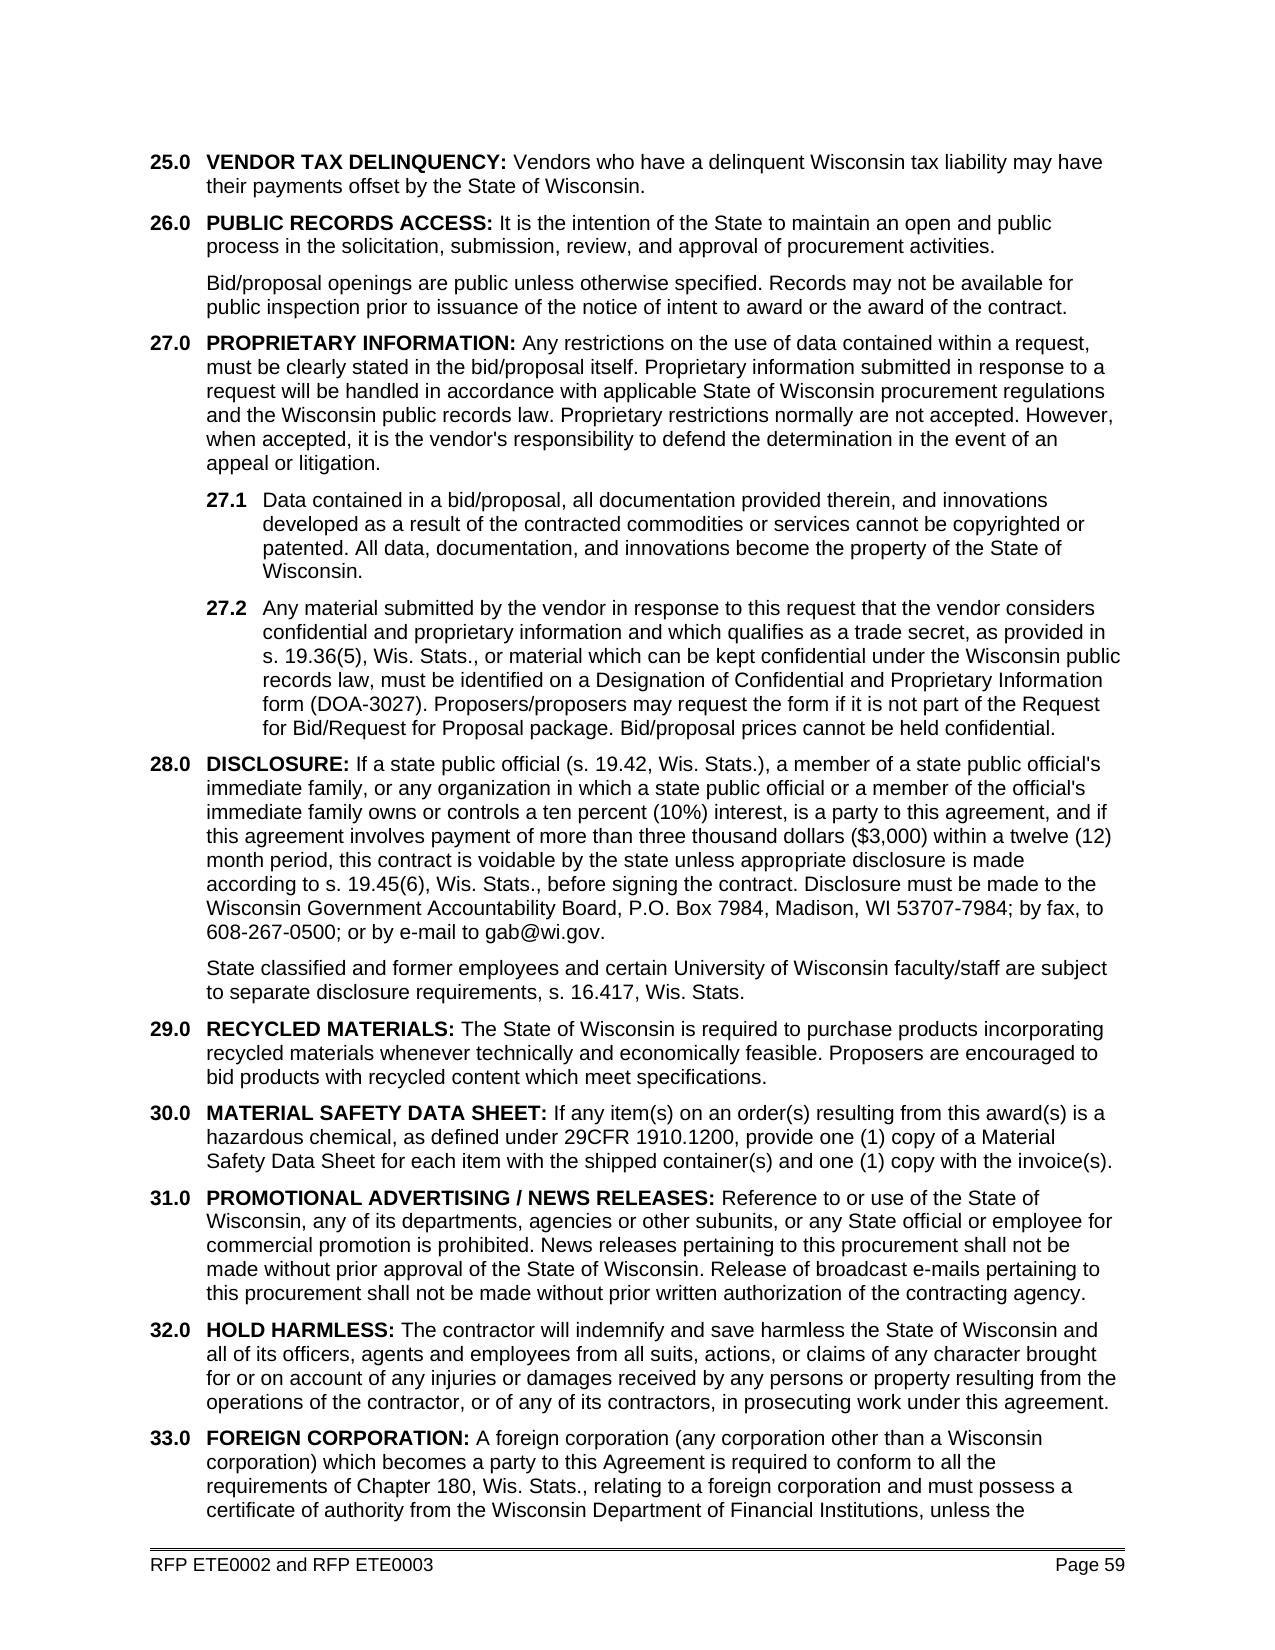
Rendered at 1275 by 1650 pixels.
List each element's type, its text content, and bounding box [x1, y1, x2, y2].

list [150, 1426, 1117, 1522]
text 29.0 RECYCLED MATERIALS: The State of Wisconsin is required to purchase products incorporating recycled materials whenever technically and economically feasible. Proposers are encouraged to bid products with recycled content which meet specifications. [150, 1017, 1117, 1088]
text 27.0 PROPRIETARY INFORMATION: Any restrictions on the use of data contained within a request, must be clearly stated in the bid/proposal itself. Proprietary information submitted in response to a request will be handled in accordance with applicable State of Wisconsin procurement regulations and the Wisconsin public records law. Proprietary restrictions normally are not accepted. However, when accepted, it is the vendor's responsibility to defend the determination in the event of an appeal or litigation. [150, 331, 1117, 475]
text Bid/proposal openings are public unless otherwise specified. Records may not be available for public inspection prior to issuance of the notice of intent to award or the award of the contract. [150, 271, 1117, 319]
text 31.0 PROMOTIONAL ADVERTISING / NEWS RELEASES: Reference to or use of the State of Wisconsin, any of its departments, agencies or other subunits, or any State official or employee for commercial promotion is prohibited. News releases pertaining to this procurement shall not be made without prior approval of the State of Wisconsin. Release of broadcast e-mails pertaining to this procurement shall not be made without prior written authorization of the contracting agency. [150, 1185, 1117, 1305]
text 30.0 MATERIAL SAFETY DATA SHEET: If any item(s) on an order(s) resulting from this award(s) is a hazardous chemical, as defined under 29CFR 1910.1200, provide one (1) copy of a Material Safety Data Sheet for each item with the shipped container(s) and one (1) copy with the invoice(s). [150, 1101, 1117, 1173]
text 27.2 Any material submitted by the vendor in response to this request that the vendor considers confidential and proprietary information and which qualifies as a trade secret, as provided in s. 19.36(5), Wis. Stats., or material which can be kept confidential under the Wisconsin public records law, must be identified on a Designation of Confidential and Proprietary Information form (DOA-3027). Proposers/proposers may request the form if it is not part of the Request for Bid/Request for Proposal package. Bid/proposal prices cannot be held confidential. [206, 596, 1125, 739]
text State classified and former employees and certain University of Wisconsin faculty/staff are subject to separate disclosure requirements, s. 16.417, Wis. Stats. [150, 956, 1117, 1004]
text 27.1 Data contained in a bid/proposal, all documentation provided therein, and innovations developed as a result of the contracted commodities or services cannot be copyrighted or patented. All data, documentation, and innovations become the property of the State of Wisconsin. [206, 487, 1125, 583]
text 25.0 VENDOR TAX DELINQUENCY: Vendors who have a delinquent Wisconsin tax liability may have their payments offset by the State of Wisconsin. [150, 150, 1117, 198]
text 32.0 HOLD HARMLESS: The contractor will indemnify and save harmless the State of Wisconsin and all of its officers, agents and employees from all suits, actions, or claims of any character brought for or on account of any injuries or damages received by any persons or property resulting from the operations of the contractor, or of any of its contractors, in prosecuting work under this agreement. [150, 1318, 1117, 1413]
text 28.0 DISCLOSURE: If a state public official (s. 19.42, Wis. Stats.), a member of a state public official's immediate family, or any organization in which a state public official or a member of the official's immediate family owns or controls a ten percent (10%) interest, is a party to this agreement, and if this agreement involves payment of more than three thousand dollars ($3,000) within a twelve (12) month period, this contract is voidable by the state unless appropriate disclosure is made according to s. 19.45(6), Wis. Stats., before signing the contract. Disclosure must be made to the Wisconsin Government Accountability Board, P.O. Box 7984, Madison, WI 53707-7984; by fax, to 608-267-0500; or by e-mail to gab@wi.gov. [150, 752, 1117, 944]
text 26.0 PUBLIC RECORDS ACCESS: It is the intention of the State to maintain an open and public process in the solicitation, submission, review, and approval of procurement activities. [150, 210, 1117, 258]
